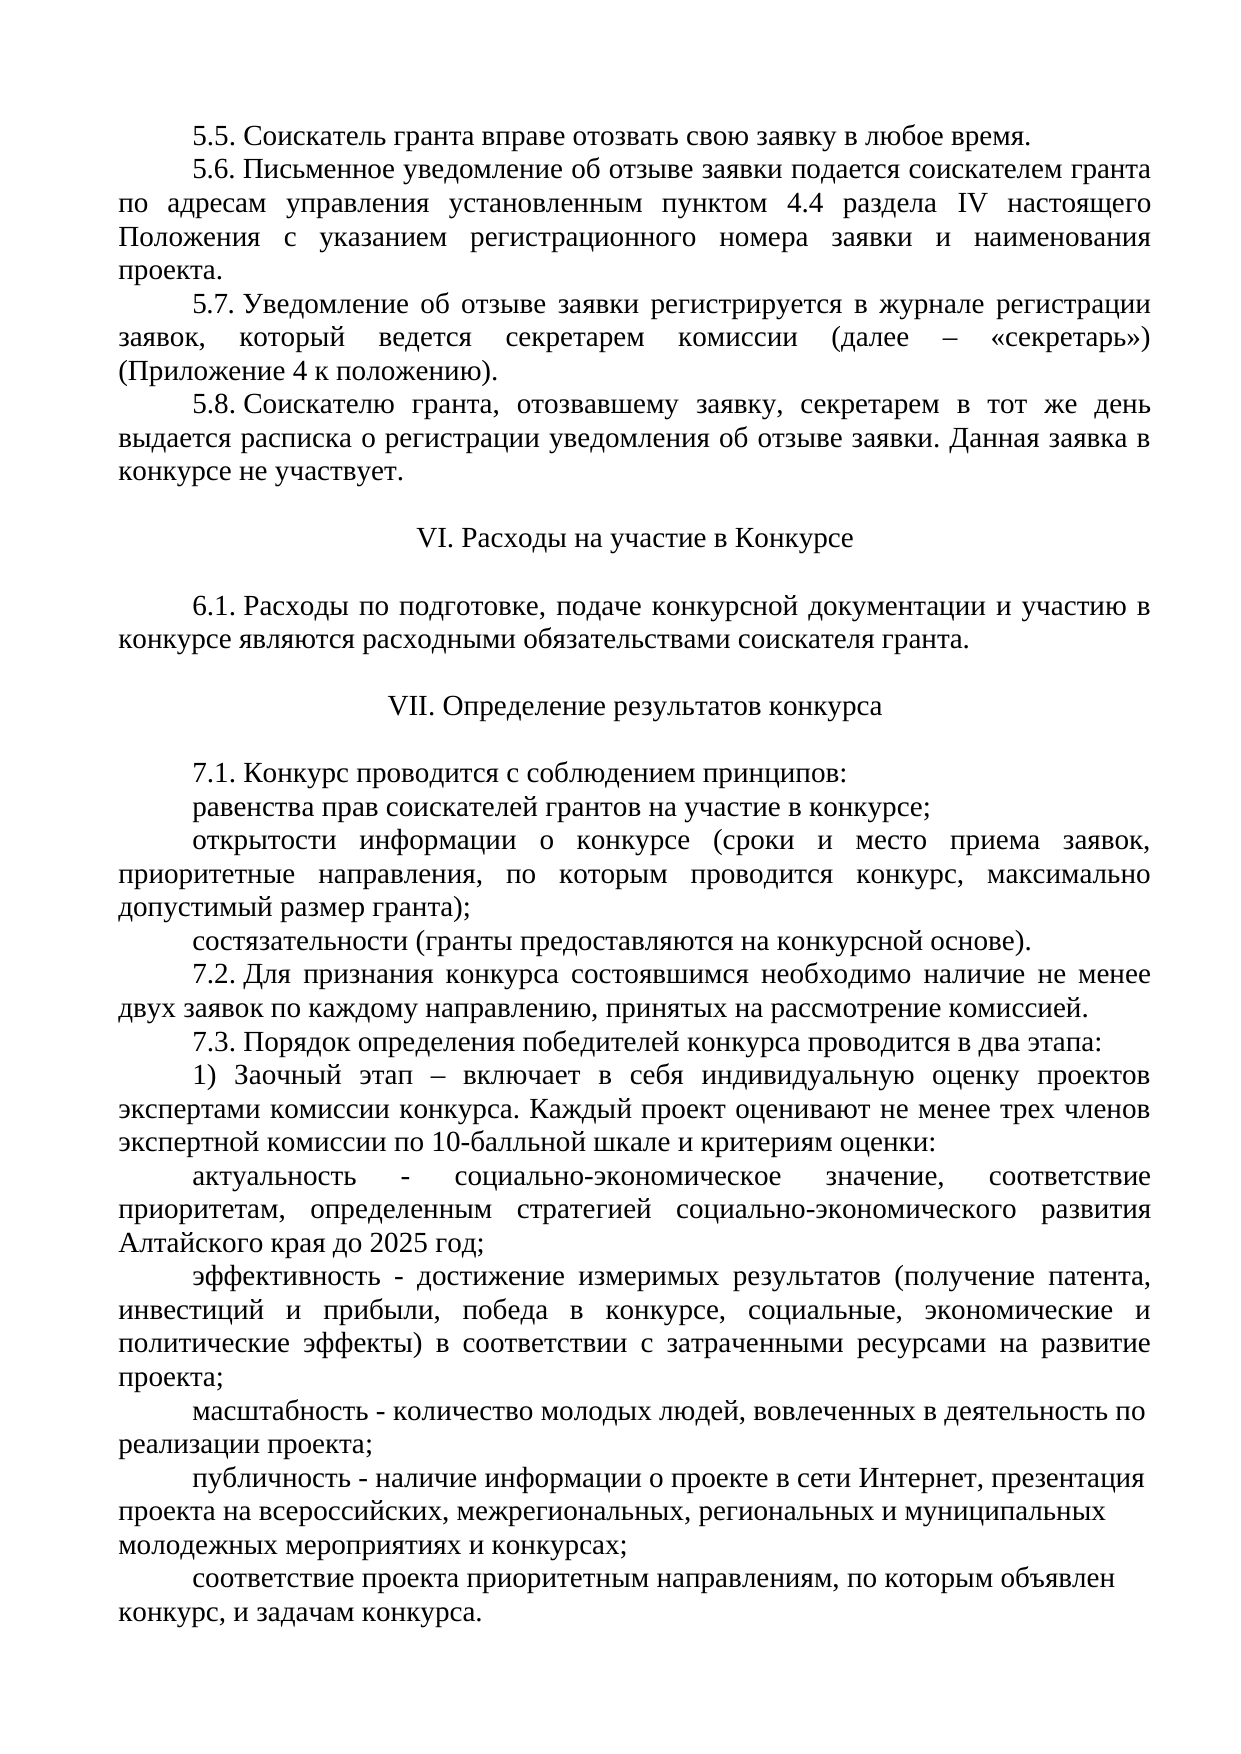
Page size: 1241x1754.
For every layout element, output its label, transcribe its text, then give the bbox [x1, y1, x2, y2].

text 5.6. Письменное уведомление об отзыве заявки подается соискателем гранта по адресам управления установленным пунктом 4.4 раздела IV настоящего Положения с указанием регистрационного номера заявки и наименования проекта. [118, 152, 1152, 286]
text соответствие проекта приоритетным направлениям, по которым объявлен конкурс, и задачам конкурса. [118, 1560, 1152, 1627]
text 1) Заочный этап – включает в себя индивидуальную оценку проектов экспертами комиссии конкурса. Каждый проект оценивают не менее трех членов экспертной комиссии по 10-балльной шкале и критериям оценки: [118, 1057, 1152, 1158]
text эффективность - достижение измеримых результатов (получение патента, инвестиций и прибыли, победа в конкурсе, социальные, экономические и политические эффекты) в соответствии с затраченными ресурсами на развитие проекта; [118, 1258, 1152, 1393]
text актуальность - социально-экономическое значение, соответствие приоритетам, определенным стратегией социально-экономического развития Алтайского края до 2025 год; [118, 1158, 1152, 1258]
text 7.3. Порядок определения победителей конкурса проводится в два этапа: [118, 1024, 1152, 1057]
text 5.5. Соискатель гранта вправе отозвать свою заявку в любое время. [118, 118, 1152, 152]
text состязательности (гранты предоставляются на конкурсной основе). [118, 923, 1152, 957]
text 5.8. Соискателю гранта, отозвавшему заявку, секретарем в тот же день выдается расписка о регистрации уведомления об отзыве заявки. Данная заявка в конкурсе не участвует. [118, 386, 1152, 487]
text 7.2. Для признания конкурса состоявшимся необходимо наличие не менее двух заявок по каждому направлению, принятых на рассмотрение комиссией. [118, 957, 1152, 1024]
text 5.7. Уведомление об отзыве заявки регистрируется в журнале регистрации заявок, который ведется секретарем комиссии (далее – «секретарь») (Приложение 4 к положению). [118, 286, 1152, 386]
text VII. Определение результатов конкурса [118, 688, 1152, 722]
text публичность - наличие информации о проекте в сети Интернет, презентация проекта на всероссийских, межрегиональных, региональных и муниципальных молодежных мероприятиях и конкурсах; [118, 1460, 1152, 1560]
text масштабность - количество молодых людей, вовлеченных в деятельность по реализации проекта; [118, 1393, 1152, 1460]
text равенства прав соискателей грантов на участие в конкурсе; [118, 789, 1152, 822]
text 7.1. Конкурс проводится с соблюдением принципов: [118, 755, 1152, 789]
text VI. Расходы на участие в Конкурсе [118, 521, 1152, 554]
text 6.1. Расходы по подготовке, подаче конкурсной документации и участию в конкурсе являются расходными обязательствами соискателя гранта. [118, 588, 1152, 655]
text открытости информации о конкурсе (сроки и место приема заявок, приоритетные направления, по которым проводится конкурс, максимально допустимый размер гранта); [118, 822, 1152, 923]
